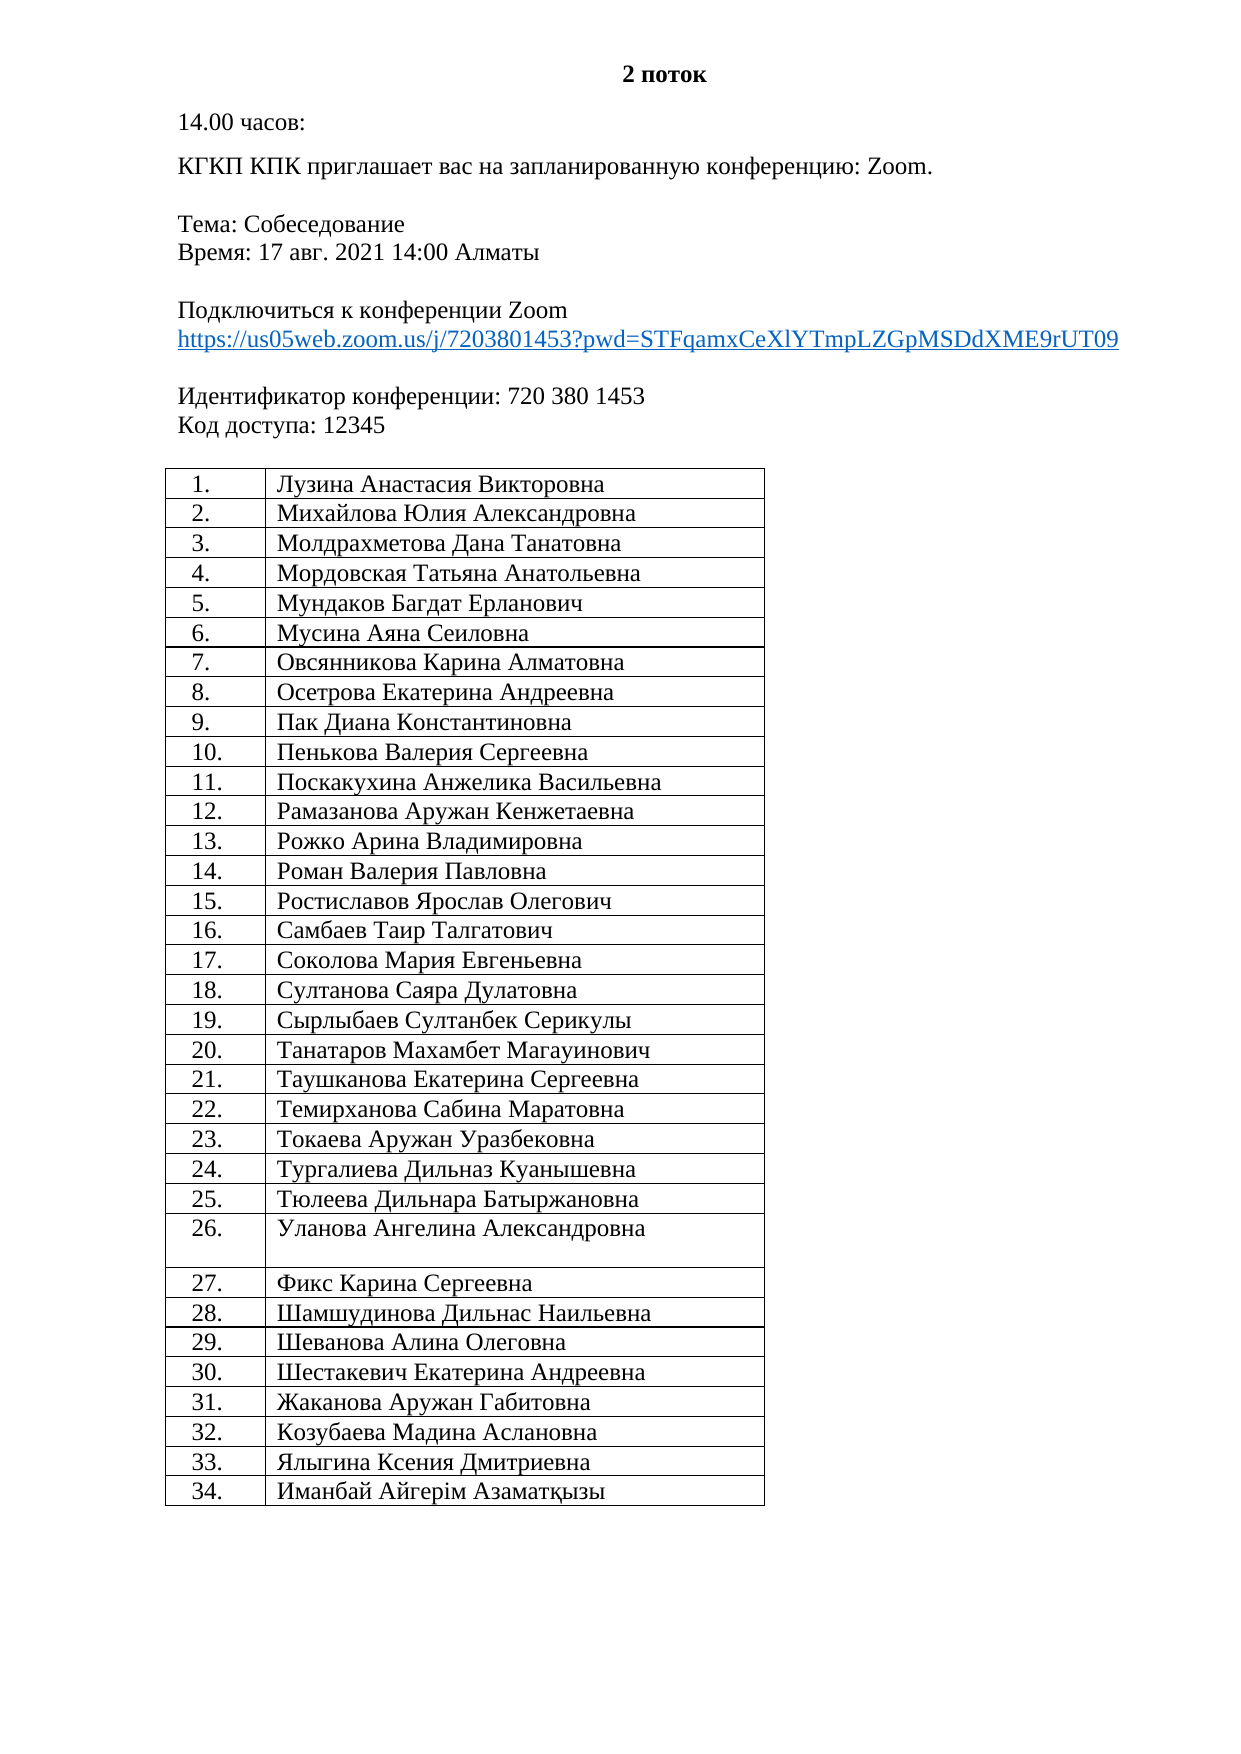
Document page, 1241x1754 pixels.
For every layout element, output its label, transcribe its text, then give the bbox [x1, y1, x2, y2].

table_cell Овсянникова Карина Алматовна [266, 648, 764, 676]
text КГКП КПК приглашает вас на запланированную конференцию: Zoom. [177, 151, 1152, 180]
table_cell Ялыгина Ксения Дмитриевна [266, 1447, 764, 1475]
table_cell [166, 499, 265, 527]
table_cell Темирханова Сабина Маратовна [266, 1094, 764, 1123]
table_cell Иманбай Айгерім Азаматқызы [266, 1476, 764, 1505]
text https://us05web.zoom.us/j/7203801453?pwd=STFqamxCeXlYTmpLZGpMSDdXME9rUT09 [177, 324, 1152, 352]
table_cell [166, 1417, 265, 1446]
text 14.00 часов: [177, 107, 1152, 136]
table_cell Таушканова Екатерина Сергеевна [266, 1065, 764, 1093]
table_cell Жаканова Аружан Габитовна [266, 1387, 764, 1416]
table_cell [166, 1214, 265, 1267]
table_cell Сырлыбаев Султанбек Серикулы [266, 1005, 764, 1034]
table_cell [166, 1328, 265, 1356]
table_cell [166, 856, 265, 885]
table_cell [166, 1387, 265, 1416]
table_cell [166, 677, 265, 706]
table_cell [166, 1357, 265, 1386]
table_cell Шамшудинова Дильнас Наильевна [266, 1298, 764, 1326]
table_cell [166, 1184, 265, 1212]
table_cell [166, 945, 265, 974]
table_cell [166, 975, 265, 1004]
table_cell Мордовская Татьяна Анатольевна [266, 558, 764, 587]
text Тема: Собеседование [177, 209, 1152, 237]
table_cell Пак Диана Константиновна [266, 707, 764, 736]
text Код доступа: 12345 [177, 410, 1152, 439]
table_cell Рожко Арина Владимировна [266, 826, 764, 855]
table_cell [166, 528, 265, 557]
table_cell Тургалиева Дильназ Куанышевна [266, 1154, 764, 1183]
table_cell [166, 1065, 265, 1093]
table_cell [166, 886, 265, 914]
table_cell [166, 1005, 265, 1034]
table_cell [166, 916, 265, 944]
table_cell [166, 1094, 265, 1123]
table_cell Молдрахметова Дана Танатовна [266, 528, 764, 557]
table_cell Пенькова Валерия Сергеевна [266, 737, 764, 766]
table_cell Самбаев Таир Талгатович [266, 916, 764, 944]
table_cell Ростиславов Ярослав Олегович [266, 886, 764, 914]
table_cell Уланова Ангелина Александровна [266, 1214, 764, 1267]
table_cell [166, 707, 265, 736]
table_cell Роман Валерия Павловна [266, 856, 764, 885]
table_cell Михайлова Юлия Александровна [266, 499, 764, 527]
table_cell Токаева Аружан Уразбековна [266, 1124, 764, 1153]
text Подключиться к конференции Zoom [177, 295, 1152, 324]
table_header [166, 469, 265, 497]
table_cell Рамазанова Аружан Кенжетаевна [266, 796, 764, 825]
table_cell Осетрова Екатерина Андреевна [266, 677, 764, 706]
table_cell [166, 1447, 265, 1475]
table_cell [166, 1476, 265, 1505]
table_cell [166, 1035, 265, 1063]
table_cell Поскакухина Анжелика Васильевна [266, 767, 764, 795]
text Идентификатор конференции: 720 380 1453 [177, 381, 1152, 410]
table_cell [166, 826, 265, 855]
table_cell Мусина Аяна Сеиловна [266, 618, 764, 646]
table_cell [166, 1298, 265, 1326]
text Время: 17 авг. 2021 14:00 Алматы [177, 237, 1152, 266]
table_cell Фикс Карина Сергеевна [266, 1268, 764, 1297]
table_cell [166, 648, 265, 676]
table_cell Шестакевич Екатерина Андреевна [266, 1357, 764, 1386]
table_cell [166, 588, 265, 617]
text 2 поток [177, 59, 1152, 88]
table_cell Султанова Саяра Дулатовна [266, 975, 764, 1004]
table_cell Мундаков Багдат Ерланович [266, 588, 764, 617]
table_cell [166, 767, 265, 795]
table_cell Соколова Мария Евгеньевна [266, 945, 764, 974]
table_cell Шеванова Алина Олеговна [266, 1328, 764, 1356]
table_cell [166, 1124, 265, 1153]
table_cell Танатаров Махамбет Магауинович [266, 1035, 764, 1063]
table_cell [166, 558, 265, 587]
table_cell [166, 1154, 265, 1183]
table_cell [166, 796, 265, 825]
table_cell [166, 618, 265, 646]
table_cell [166, 1268, 265, 1297]
table_cell [166, 737, 265, 766]
table_cell Козубаева Мадина Аслановна [266, 1417, 764, 1446]
table_header Лузина Анастасия Викторовна [266, 469, 764, 497]
table_cell Тюлеева Дильнара Батыржановна [266, 1184, 764, 1212]
